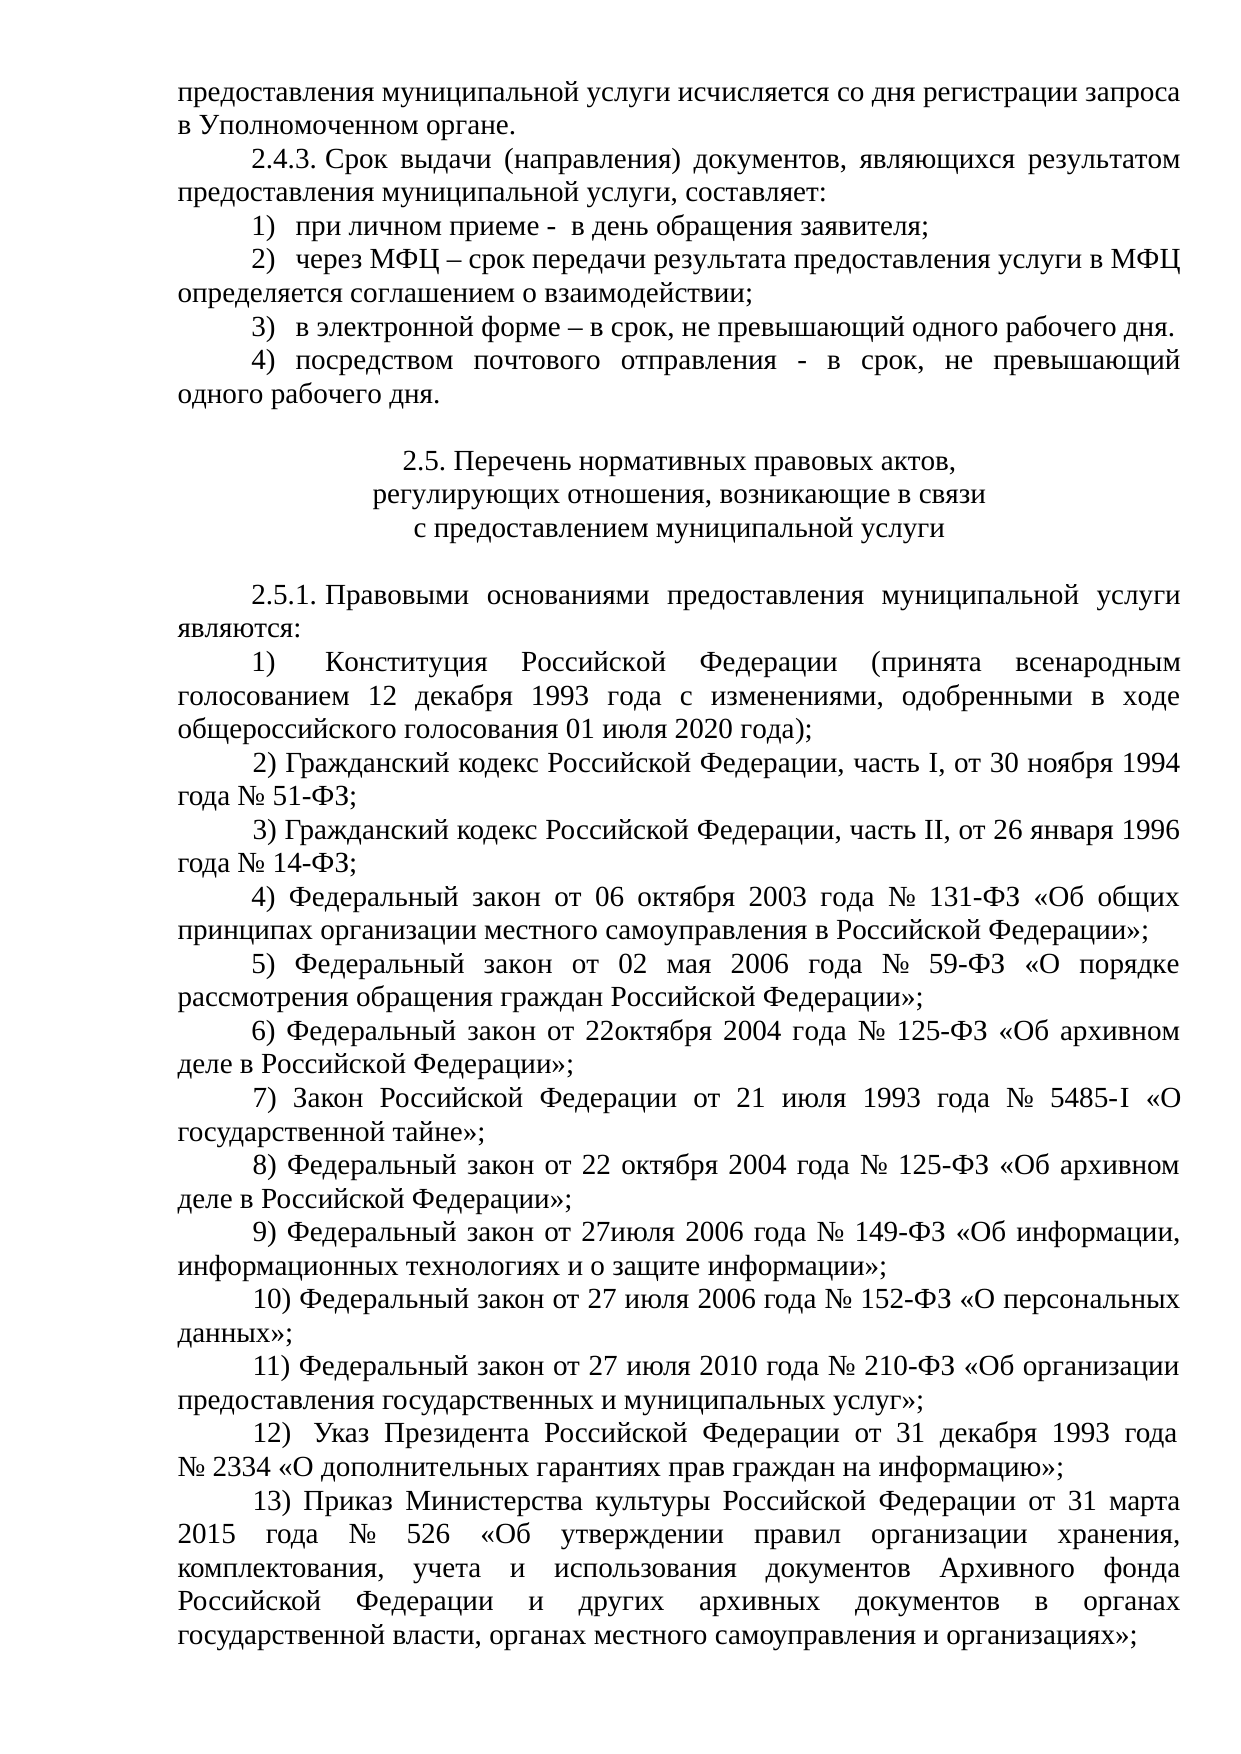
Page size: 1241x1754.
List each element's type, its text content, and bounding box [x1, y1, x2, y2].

text 7) Закон Российской Федерации от 21 июля 1993 года № 5485-I «О государственной тайне»; [177, 1080, 1181, 1147]
list 4) посредством почтового отправления - в срок, не превышающий одного рабочего дня. [177, 342, 1181, 409]
text 11) Федеральный закон от 27 июля 2010 года № 210-ФЗ «Об организации предоставления государственных и муниципальных услуг»; [177, 1348, 1181, 1416]
text регулирующих отношения, возникающие в связи [177, 476, 1181, 510]
text 6) Федеральный закон от 22октября 2004 года № 125-ФЗ «Об архивном деле в Российской Федерации»; [177, 1013, 1181, 1080]
list 3) в электронной форме – в срок, не превышающий одного рабочего дня. [177, 309, 1181, 342]
text 3) Гражданский кодекс Российской Федерации, часть II, от 26 января 1996 года № 14-ФЗ; [177, 812, 1181, 879]
list 2) через МФЦ – срок передачи результата предоставления услуги в МФЦ определяется соглашением о взаимодействии; [177, 242, 1181, 309]
list 1) при личном приеме - в день обращения заявителя; [177, 208, 1181, 242]
text 1) Конституция Российской Федерации (принята всенародным голосованием 12 декабря 1993 года с изменениями, одобренными в ходе общероссийского голосования 01 июля 2020 года); [177, 644, 1181, 745]
text 13) Приказ Министерства культуры Российской Федерации от 31 марта 2015 года № 526 «Об утверждении правил организации хранения, комплектования, учета и использования документов Архивного фонда Российской Федерации и других архивных документов в органах государственной власти, органах местного самоуправления и организациях»; [177, 1483, 1181, 1650]
text 4) Федеральный закон от 06 октября 2003 года № 131-ФЗ «Об общих принципах организации местного самоуправления в Российской Федерации»; [177, 879, 1181, 946]
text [177, 74, 1181, 141]
text № 2334 «О дополнительных гарантиях прав граждан на информацию»; [177, 1449, 1181, 1483]
text 12) Указ Президента Российской Федерации от 31 декабря 1993 года [177, 1416, 1181, 1449]
text 8) Федеральный закон от 22 октября 2004 года № 125-ФЗ «Об архивном деле в Российской Федерации»; [177, 1147, 1181, 1214]
text с предоставлением муниципальной услуги [177, 510, 1181, 543]
text 2.5.1. Правовыми основаниями предоставления муниципальной услуги являются: [177, 577, 1181, 644]
text 5) Федеральный закон от 02 мая 2006 года № 59-ФЗ «О порядке рассмотрения обращения граждан Российской Федерации»; [177, 946, 1181, 1013]
text 2.4.3. Срок выдачи (направления) документов, являющихся результатом предоставления муниципальной услуги, составляет: [177, 141, 1181, 208]
text 2.5. Перечень нормативных правовых актов, [177, 443, 1181, 476]
text 10) Федеральный закон от 27 июля 2006 года № 152-ФЗ «О персональных данных»; [177, 1281, 1181, 1348]
text 9) Федеральный закон от 27июля 2006 года № 149-ФЗ «Об информации, информационных технологиях и о защите информации»; [177, 1214, 1181, 1281]
text 2) Гражданский кодекс Российской Федерации, часть I, от 30 ноября 1994 года № 51-ФЗ; [177, 745, 1181, 812]
